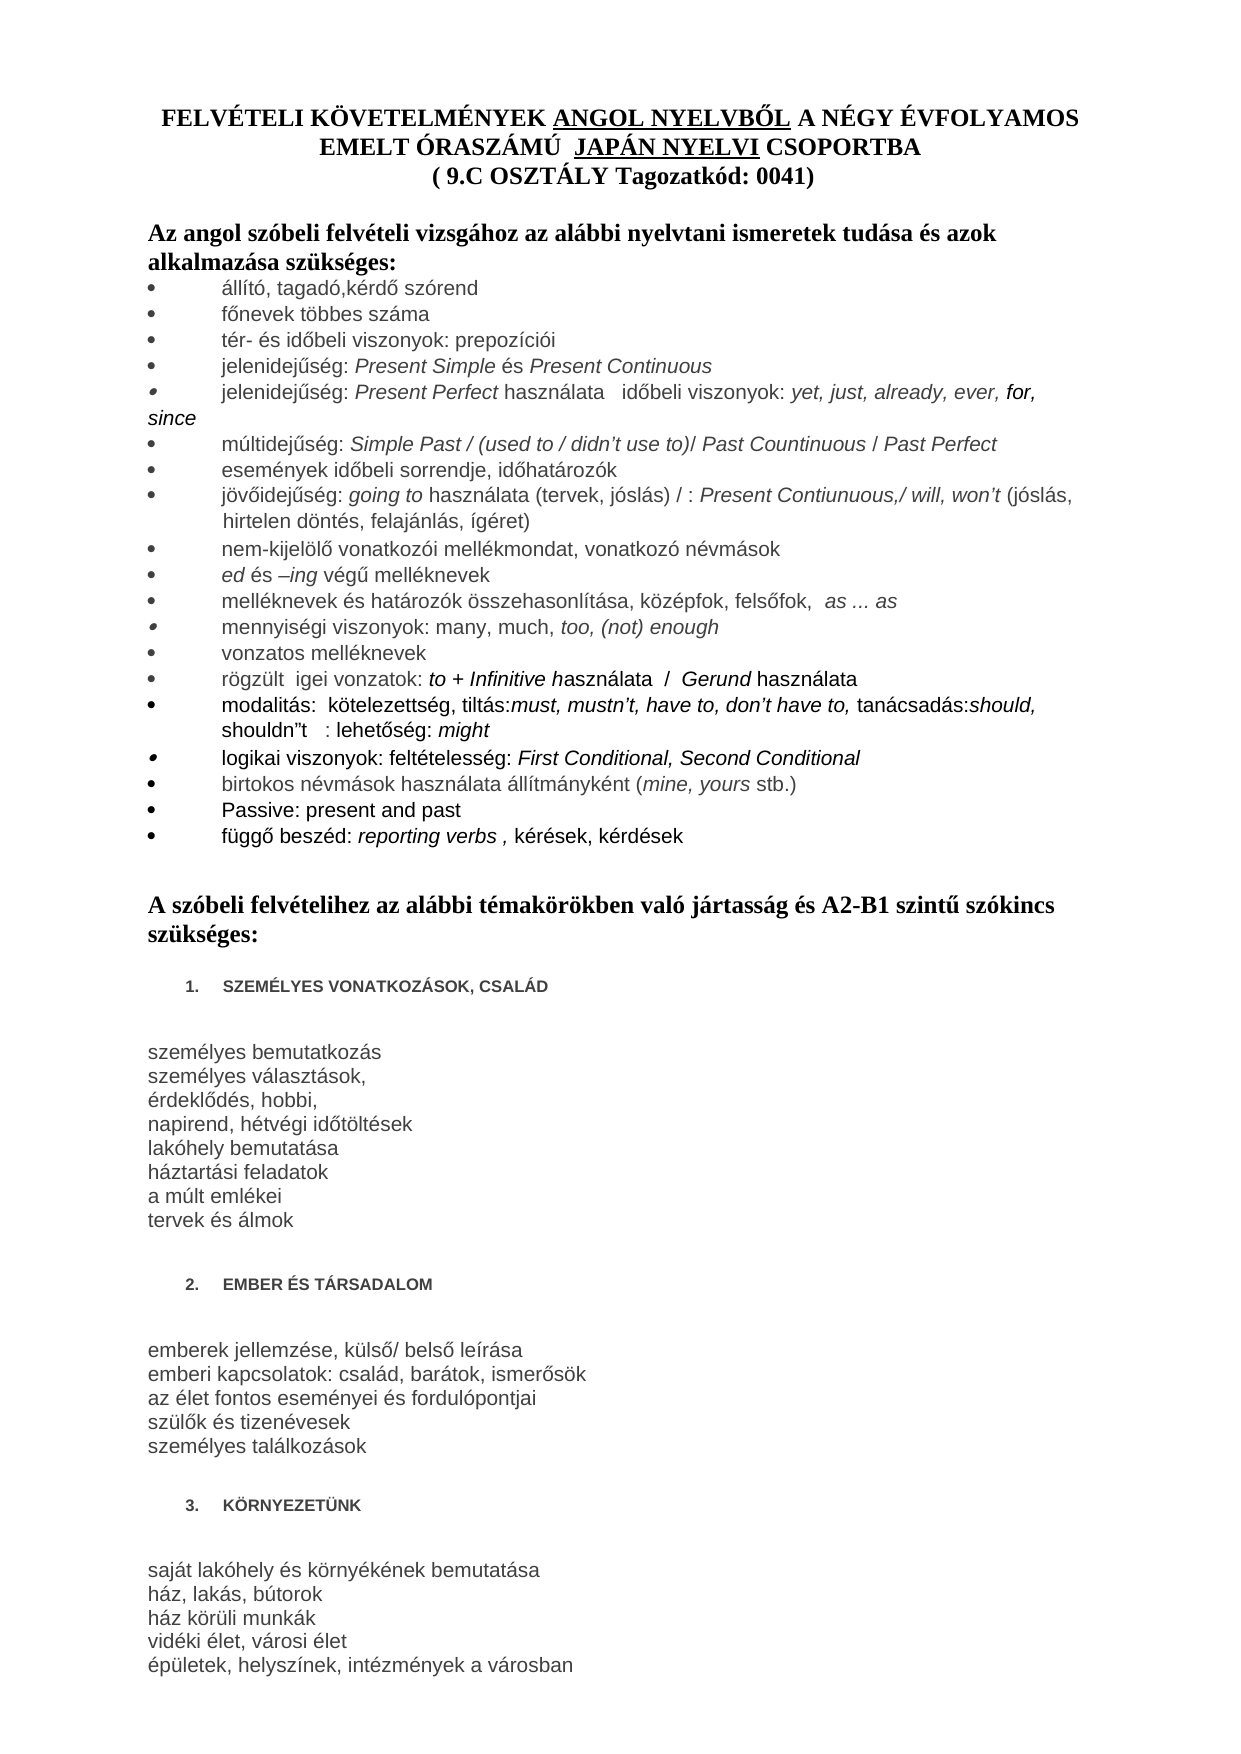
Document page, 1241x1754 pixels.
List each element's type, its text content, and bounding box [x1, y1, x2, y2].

list jelenidejűség: Present Perfect használata időbeli viszonyok: yet, just, already, ever, for, since [148, 380, 1093, 429]
text emberi kapcsolatok: család, barátok, ismerősök [148, 1362, 1093, 1386]
list jövőidejűség: going to használata (tervek, jóslás) / : Present Contiunuous,/ will, won’t (jóslás, [148, 483, 1093, 507]
text ház körüli munkák [148, 1605, 1093, 1629]
text Az angol szóbeli felvételi vizsgához az alábbi nyelvtani ismeretek tudása és azok alkalmazása szükséges: [148, 218, 1093, 276]
list ed és –ing végű melléknevek [148, 563, 1093, 587]
list vonzatos melléknevek [148, 641, 1093, 664]
list állító, tagadó,kérdő szórend [148, 276, 1093, 300]
list rögzült igei vonzatok: to + Infinitive használata / Gerund használata [148, 666, 1093, 691]
text érdeklődés, hobbi, [148, 1088, 1093, 1112]
list események időbeli sorrendje, időhatározók [148, 457, 1093, 481]
list EMBER ÉS TÁRSADALOM [185, 1275, 1093, 1294]
text szülők és tizenévesek [148, 1410, 1093, 1434]
list logikai viszonyok: feltételesség: First Conditional, Second Conditional [148, 746, 1093, 770]
text háztartási feladatok [148, 1160, 1093, 1184]
list hirtelen döntés, felajánlás, ígéret) [148, 509, 1093, 533]
list függő beszéd: reporting verbs , kérések, kérdések [148, 824, 1093, 848]
text ház, lakás, bútorok [148, 1581, 1093, 1605]
list birtokos névmások használata állítmányként (mine, yours stb.) [148, 772, 1093, 796]
list modalitás: kötelezettség, tiltás:must, mustn’t, have to, don’t have to, tanácsadás:should, [148, 692, 1093, 716]
list mennyiségi viszonyok: many, much, too, (not) enough [148, 614, 1093, 639]
list jelenidejűség: Present Simple és Present Continuous [148, 354, 1093, 378]
text vidéki élet, városi élet [148, 1629, 1093, 1653]
text A szóbeli felvételihez az alábbi témakörökben való jártasság és A2-B1 szintű szókincs szükséges: [148, 890, 1093, 948]
text lakóhely bemutatása [148, 1136, 1093, 1160]
text saját lakóhely és környékének bemutatása [148, 1557, 1093, 1581]
list múltidejűség: Simple Past / (used to / didn’t use to)/ Past Countinuous / Past Perfect [148, 431, 1093, 456]
text tervek és álmok [148, 1208, 1093, 1232]
list főnevek többes száma [148, 302, 1093, 326]
text a múlt emlékei [148, 1184, 1093, 1208]
list KÖRNYEZETÜNK [185, 1496, 1093, 1515]
text emberek jellemzése, külső/ belső leírása [148, 1338, 1093, 1362]
list melléknevek és határozók összehasonlítása, középfok, felsőfok, as ... as [148, 589, 1093, 613]
text FELVÉTELI KÖVETELMÉNYEK ANGOL NYELVBŐL A NÉGY ÉVFOLYAMOS EMELT ÓRASZÁMÚ JAPÁN NYELVI CSOPORTBA [148, 103, 1093, 161]
list nem-kijelölő vonatkozói mellékmondat, vonatkozó névmások [148, 537, 1093, 561]
text épületek, helyszínek, intézmények a városban [148, 1653, 1093, 1677]
list tér- és időbeli viszonyok: prepozíciói [148, 328, 1093, 352]
text személyes bemutatkozás [148, 1040, 1093, 1064]
text napirend, hétvégi időtöltések [148, 1112, 1093, 1136]
list SZEMÉLYES VONATKOZÁSOK, CSALÁD [185, 976, 1093, 996]
text személyes választások, [148, 1064, 1093, 1088]
list Passive: present and past [148, 798, 1093, 822]
text az élet fontos eseményei és fordulópontjai [148, 1386, 1093, 1410]
list shouldn”t : lehetőség: might [221, 718, 1093, 742]
text ( 9.C OSZTÁLY Tagozatkód: 0041) [148, 161, 1093, 190]
text személyes találkozások [148, 1434, 1093, 1458]
